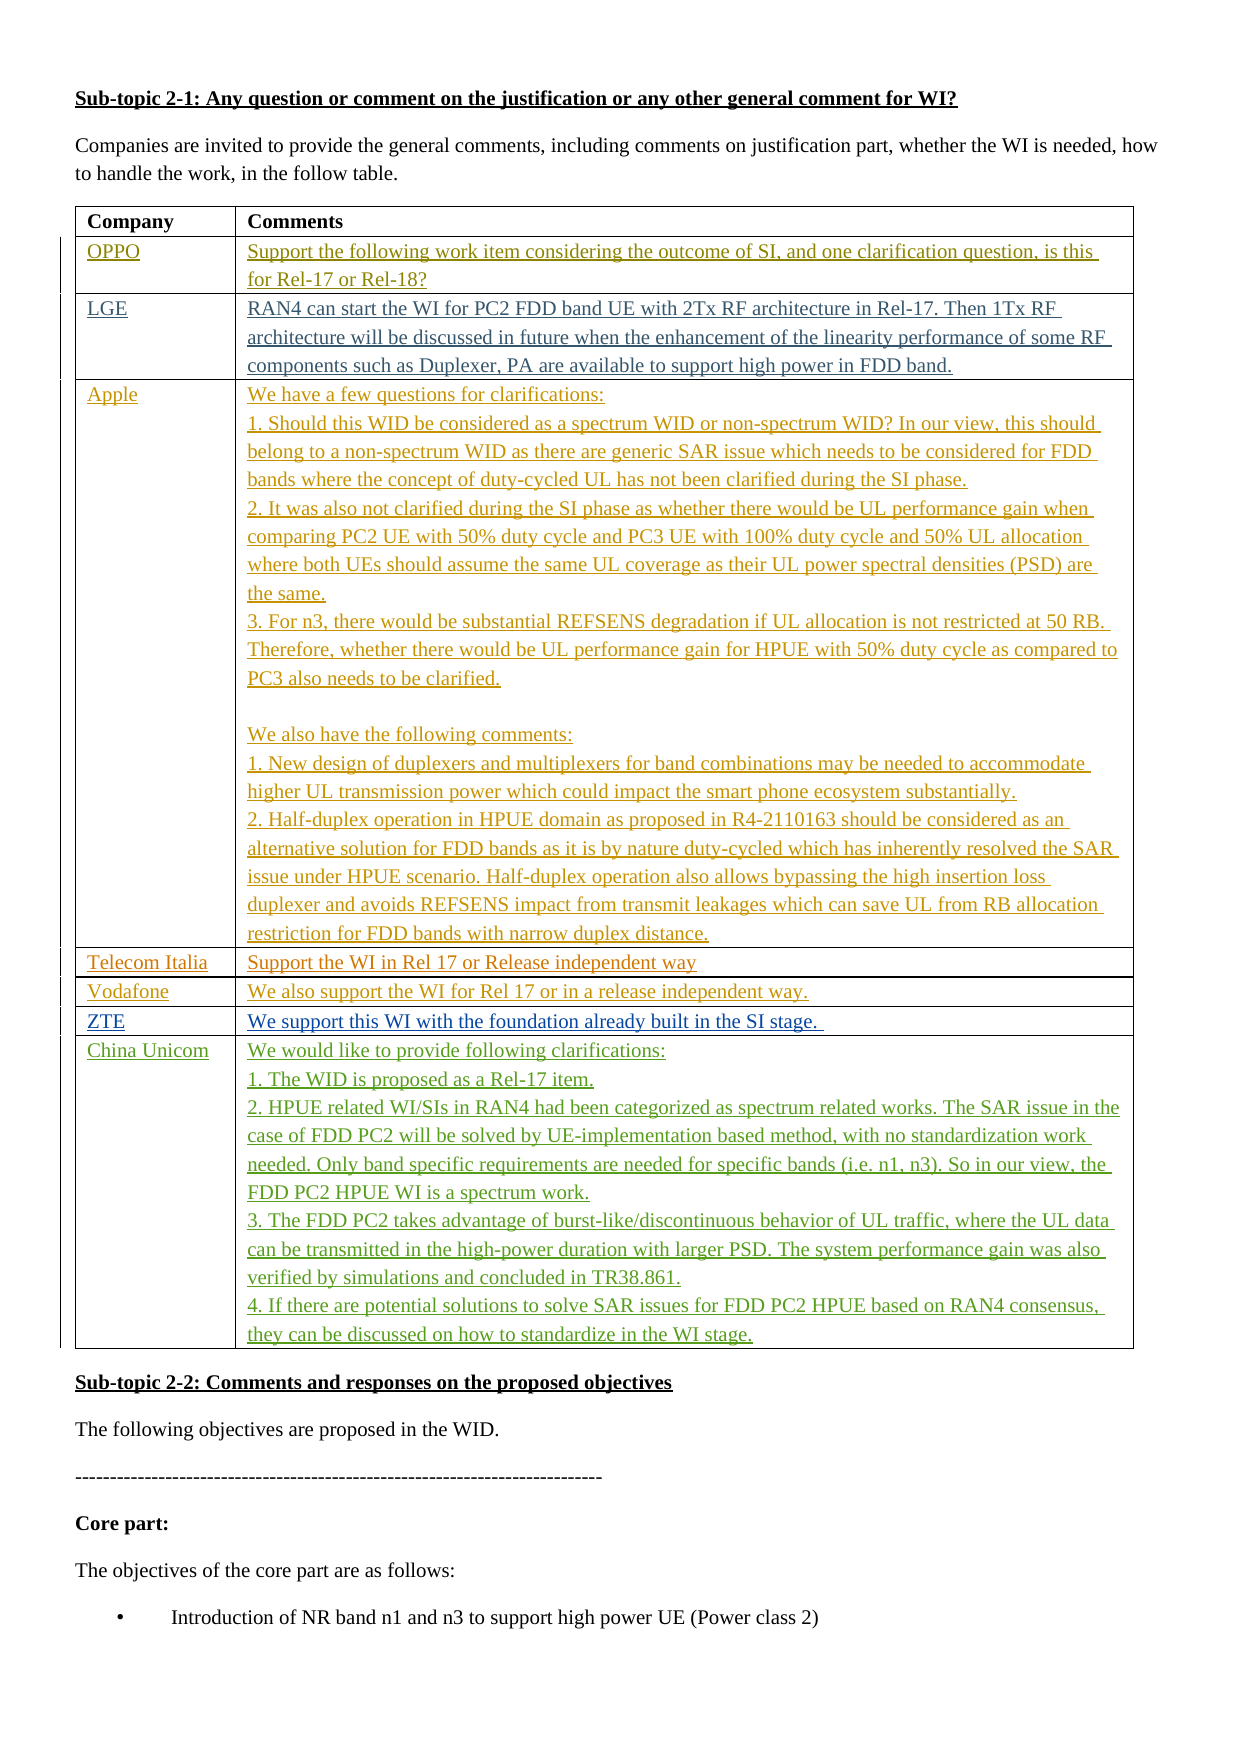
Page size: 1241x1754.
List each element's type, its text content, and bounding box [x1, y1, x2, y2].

table_cell [76, 978, 235, 1006]
table_cell [236, 294, 1133, 379]
text The following objectives are proposed in the WID. [75, 1415, 1165, 1443]
table_cell [236, 978, 1133, 1006]
table_header Company [76, 207, 235, 236]
table_cell [236, 237, 1133, 293]
table_cell [236, 1007, 1133, 1035]
table_cell [76, 294, 235, 379]
text Companies are invited to provide the general comments, including comments on justification part, whether the WI is needed, how to handle the work, in the follow table. [75, 131, 1165, 187]
table_cell [76, 1007, 235, 1035]
table_header Comments [236, 207, 1133, 236]
text ---------------------------------------------------------------------------- [75, 1462, 1165, 1490]
table_cell [236, 380, 1133, 947]
table_cell [76, 1036, 235, 1348]
text Sub-topic 2-1: Any question or comment on the justification or any other general comment for WI? [75, 84, 1165, 112]
table_cell [236, 1036, 1133, 1348]
list Introduction of NR band n1 and n3 to support high power UE (Power class 2) [117, 1603, 1165, 1631]
table_cell [236, 948, 1133, 976]
table_cell [76, 380, 235, 947]
text The objectives of the core part are as follows: [75, 1556, 1165, 1584]
text Sub-topic 2-2: Comments and responses on the proposed objectives [75, 1368, 1165, 1396]
table_cell [76, 948, 235, 976]
table_cell [76, 237, 235, 293]
text Core part: [75, 1509, 1176, 1537]
